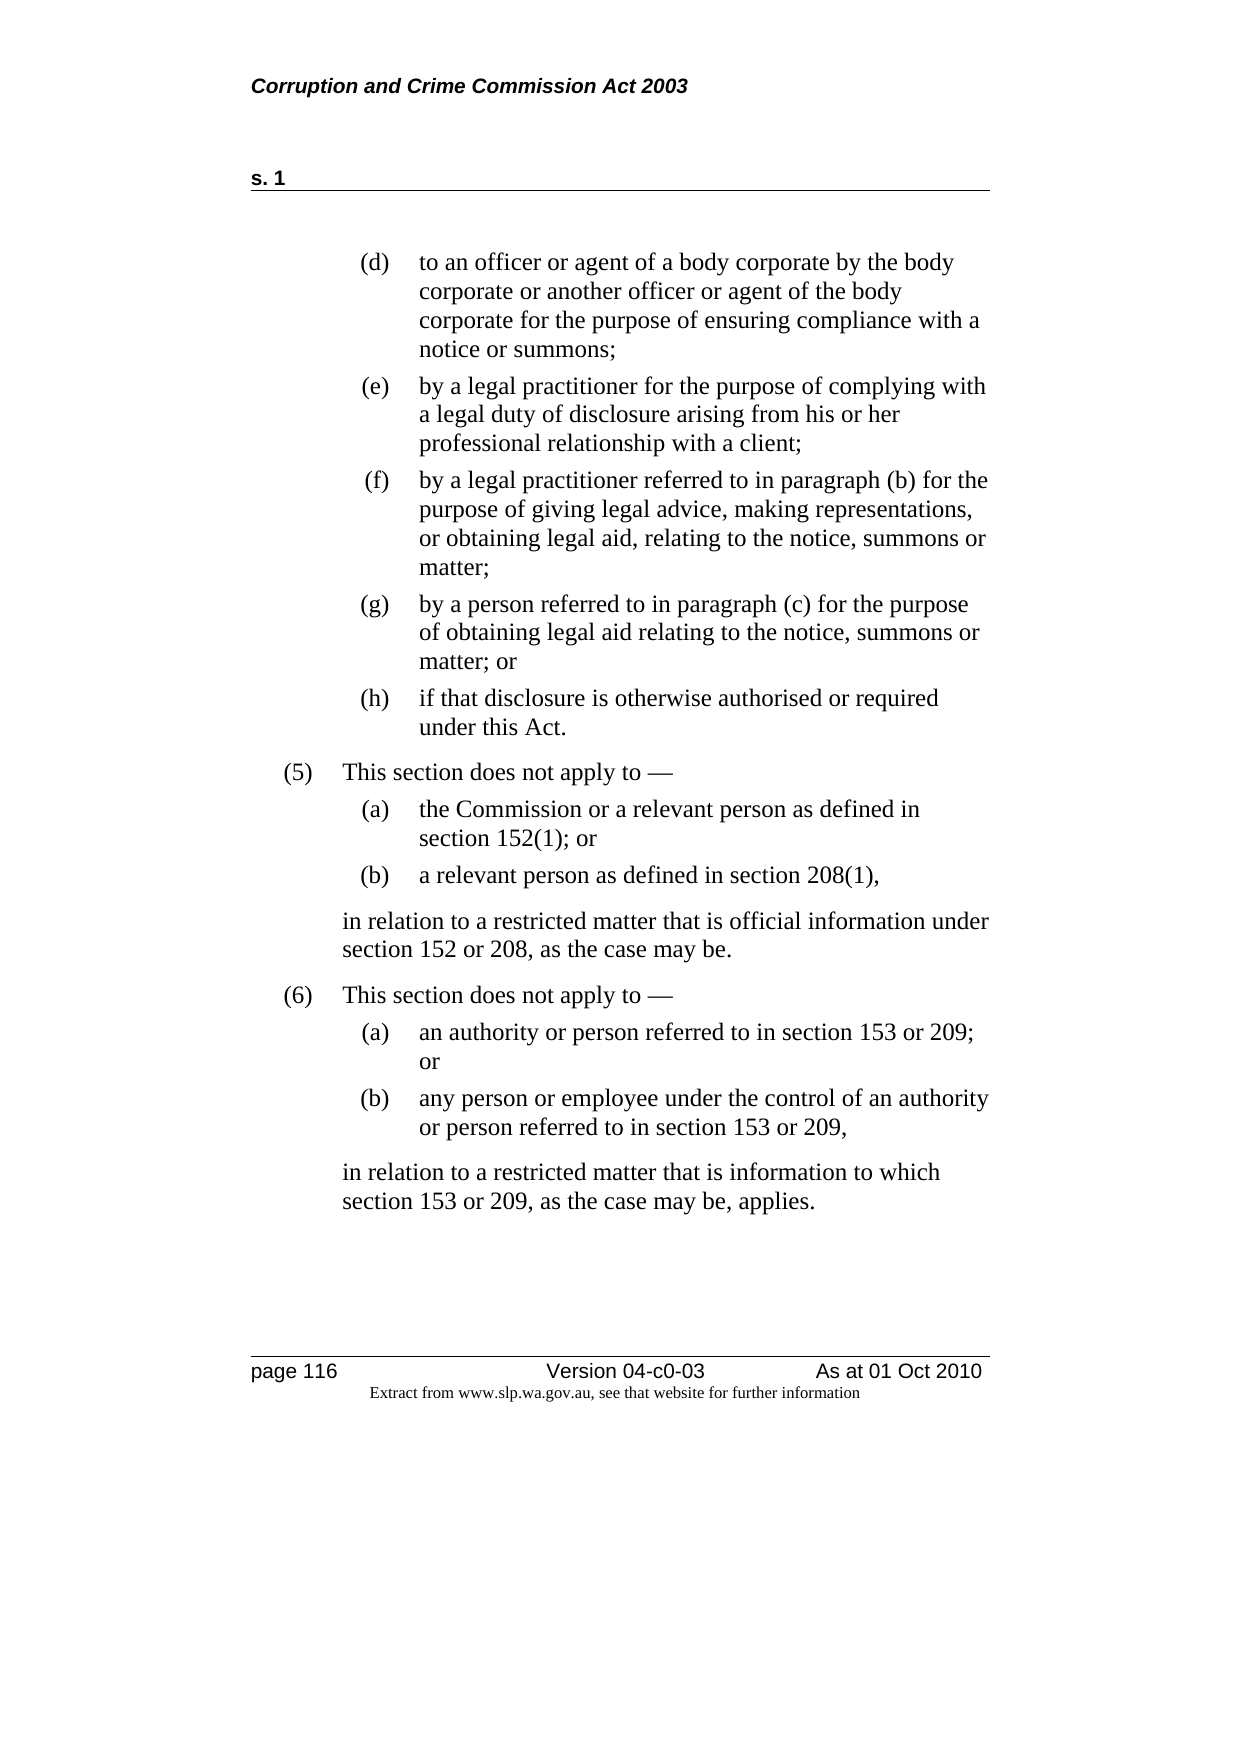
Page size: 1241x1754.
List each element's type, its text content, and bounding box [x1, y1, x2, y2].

text (d) to an officer or agent of a body corporate by the body corporate or another officer or agent of the body corporate for the purpose of ensuring compliance with a notice or summons; [251, 247, 990, 362]
text (h) if that disclosure is otherwise authorised or required under this Act. [251, 683, 990, 741]
text in relation to a restricted matter that is official information under section 152 or 208, as the case may be. [251, 906, 990, 963]
text (f) by a legal practitioner referred to in paragraph (b) for the purpose of giving legal advice, making representations, or obtaining legal aid, relating to the notice, summons or matter; [251, 465, 990, 580]
text (5) This section does not apply to — [251, 757, 990, 786]
text (b) any person or employee under the control of an authority or person referred to in section 153 or 209, [251, 1083, 990, 1140]
text in relation to a restricted matter that is information to which section 153 or 209, as the case may be, applies. [251, 1157, 990, 1214]
text (g) by a person referred to in paragraph (c) for the purpose of obtaining legal aid relating to the notice, summons or matter; or [251, 589, 990, 675]
text (6) This section does not apply to — [251, 980, 990, 1009]
text (a) an authority or person referred to in section 153 or 209; or [251, 1017, 990, 1074]
text (b) a relevant person as defined in section 208(1), [251, 860, 990, 889]
text (a) the Commission or a relevant person as defined in section 152(1); or [251, 794, 990, 852]
text (e) by a legal practitioner for the purpose of complying with a legal duty of disclosure arising from his or her professional relationship with a client; [251, 371, 990, 457]
